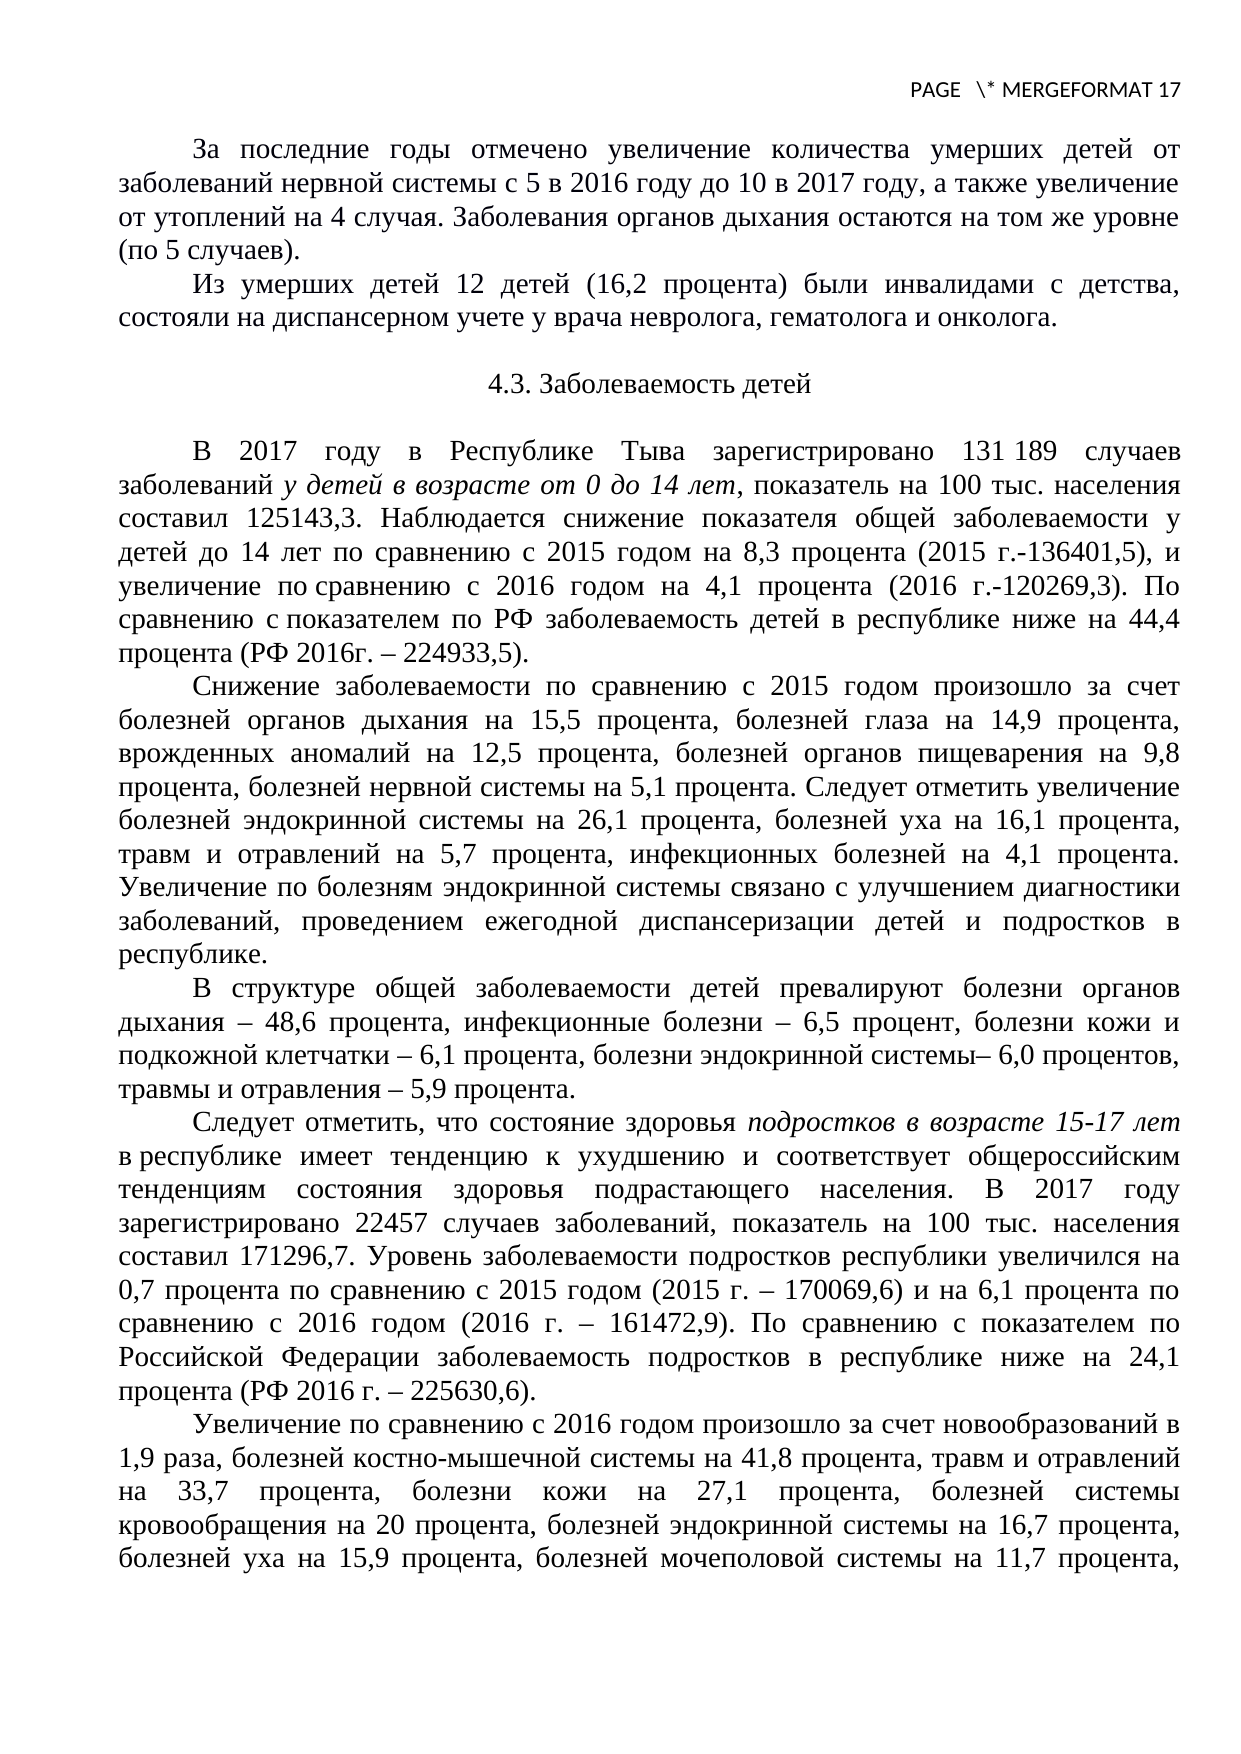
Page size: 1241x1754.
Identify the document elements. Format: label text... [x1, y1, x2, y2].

text 4.3. Заболеваемость детей [118, 366, 1181, 400]
text За последние годы отмечено увеличение количества умерших детей от заболеваний нервной системы с 5 в 2016 году до 10 в 2017 году, а также увеличение от утоплений на 4 случая. Заболевания органов дыхания остаются на том же уровне (по 5 случаев). [118, 132, 1181, 266]
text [118, 1406, 1181, 1574]
text В структуре общей заболеваемости детей превалируют болезни органов дыхания – 48,6 процента, инфекционные болезни – 6,5 процент, болезни кожи и подкожной клетчатки – 6,1 процента, болезни эндокринной системы– 6,0 процентов, травмы и отравления – 5,9 процента. [118, 970, 1181, 1104]
text Снижение заболеваемости по сравнению с 2015 годом произошло за счет болезней органов дыхания на 15,5 процента, болезней глаза на 14,9 процента, врожденных аномалий на 12,5 процента, болезней органов пищеварения на 9,8 процента, болезней нервной системы на 5,1 процента. Следует отметить увеличение болезней эндокринной системы на 26,1 процента, болезней уха на 16,1 процента, травм и отравлений на 5,7 процента, инфекционных болезней на 4,1 процента. Увеличение по болезням эндокринной системы связано с улучшением диагностики заболеваний, проведением ежегодной диспансеризации детей и подростков в республике. [118, 668, 1181, 970]
text В 2017 году в Республике Тыва зарегистрировано 131 189 случаев заболеваний у детей в возрасте от 0 до 14 лет, показатель на 100 тыс. населения составил 125143,3. Наблюдается снижение показателя общей заболеваемости у детей до 14 лет по сравнению с 2015 годом на 8,3 процента (2015 г.-136401,5), и увеличение по сравнению с 2016 годом на 4,1 процента (2016 г.-120269,3). По сравнению с показателем по РФ заболеваемость детей в республике ниже на 44,4 процента (РФ 2016г. – 224933,5). [118, 433, 1181, 668]
text Следует отметить, что состояние здоровья подростков в возрасте 15-17 лет в республике имеет тенденцию к ухудшению и соответствует общероссийским тенденциям состояния здоровья подрастающего населения. В 2017 году зарегистрировано 22457 случаев заболеваний, показатель на 100 тыс. населения составил 171296,7. Уровень заболеваемости подростков республики увеличился на 0,7 процента по сравнению с 2015 годом (2015 г. – 170069,6) и на 6,1 процента по сравнению с 2016 годом (2016 г. – 161472,9). По сравнению с показателем по Российской Федерации заболеваемость подростков в республике ниже на 24,1 процента (РФ 2016 г. – 225630,6). [118, 1104, 1181, 1406]
text Из умерших детей 12 детей (16,2 процента) были инвалидами с детства, состояли на диспансерном учете у врача невролога, гематолога и онколога. [118, 266, 1181, 333]
